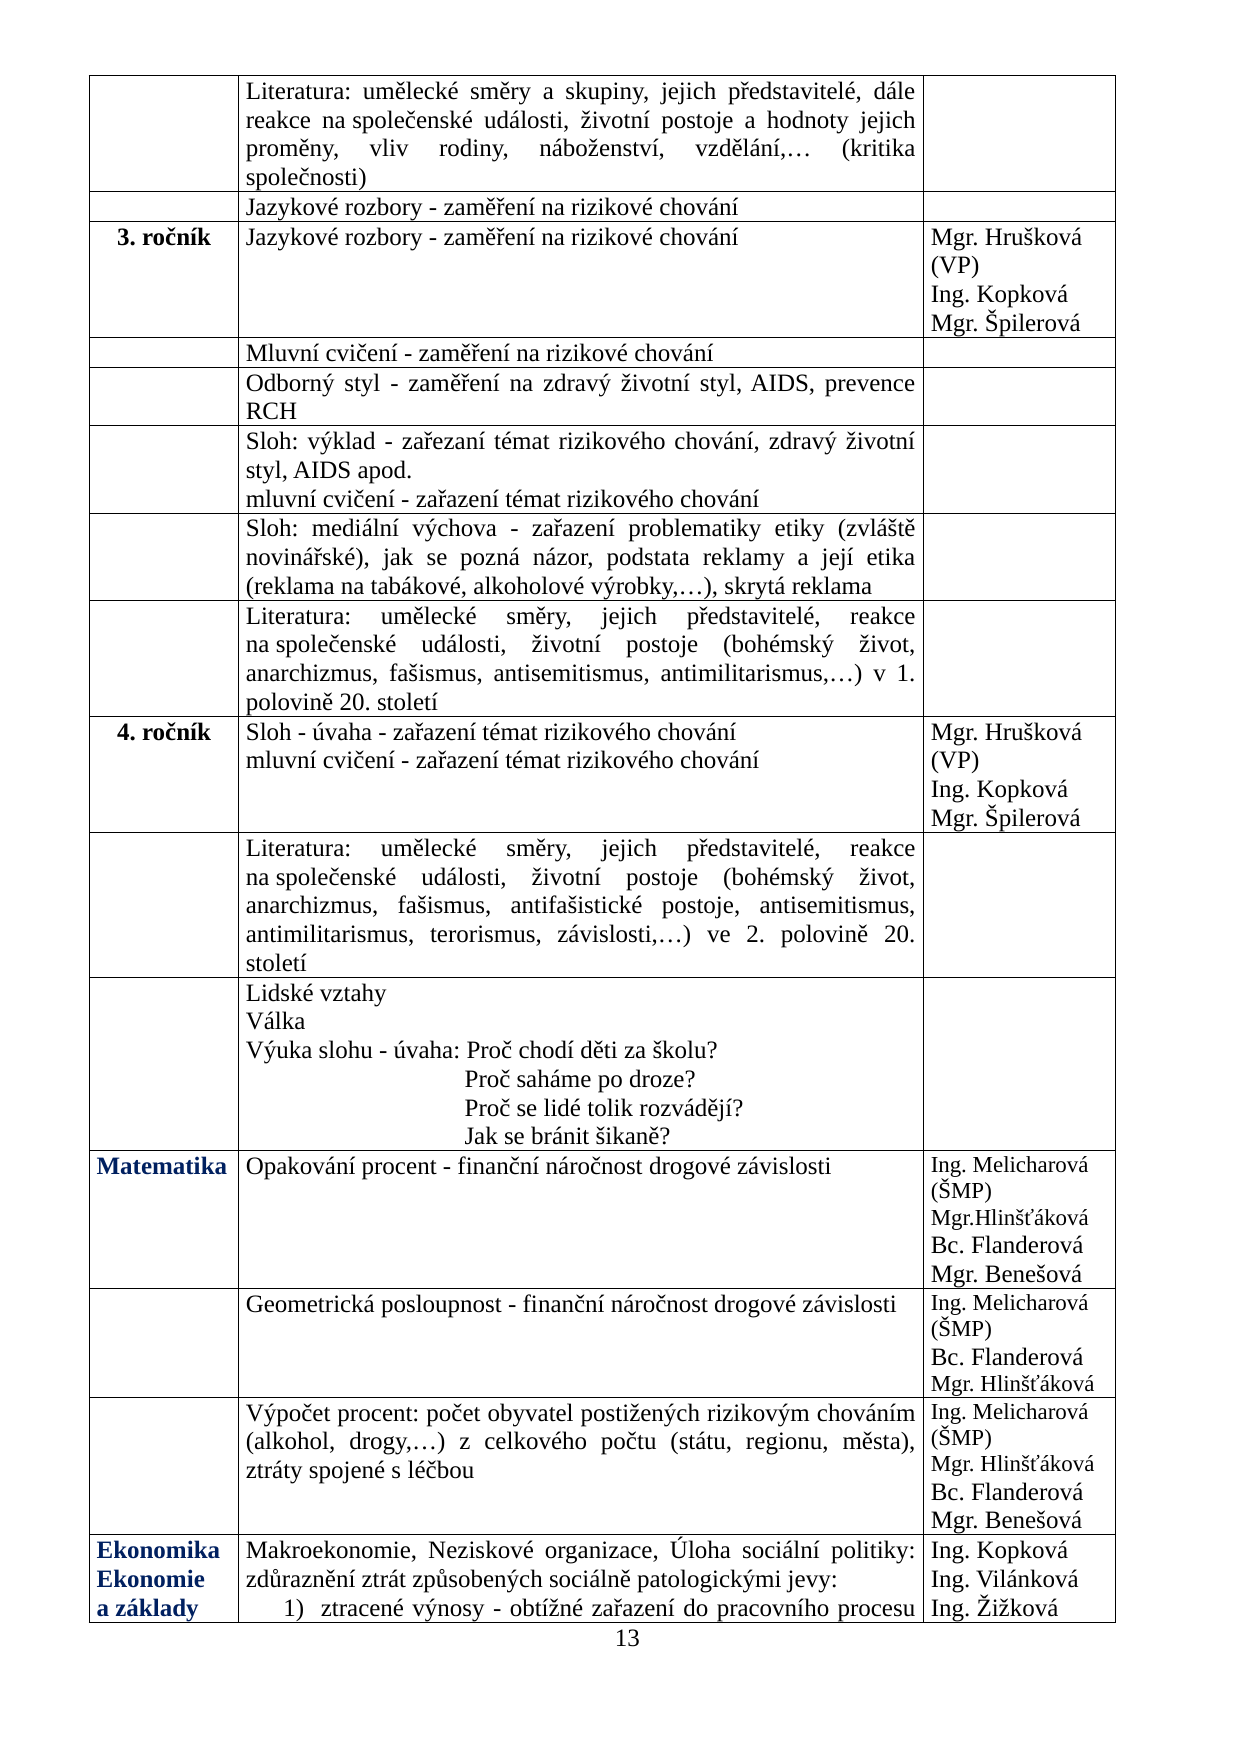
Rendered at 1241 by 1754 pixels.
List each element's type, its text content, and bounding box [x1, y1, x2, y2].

table_cell Mgr. Hrušková (VP) Ing. Kopková Mgr. Špilerová [924, 717, 1115, 832]
table_cell Matematika [90, 1151, 238, 1288]
table_cell [924, 192, 1115, 221]
table_cell [90, 1289, 238, 1397]
table_cell Ing. Melicharová (ŠMP) Bc. Flanderová Mgr. Hlinšťáková [924, 1289, 1115, 1397]
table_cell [90, 1535, 238, 1622]
table_cell Opakování procent - finanční náročnost drogové závislosti [239, 1151, 923, 1288]
table_cell [90, 601, 238, 716]
table_cell [90, 1398, 238, 1534]
table_cell Geometrická posloupnost - finanční náročnost drogové závislosti [239, 1289, 923, 1397]
table_cell Literatura: umělecké směry, jejich představitelé, reakce na společenské události, životní postoje (bohémský život, anarchizmus, fašismus, antifašistické postoje, antisemitismus, antimilitarismus, terorismus, závislosti,…) ve 2. polovině 20. století [239, 833, 923, 977]
table_cell [924, 978, 1115, 1150]
table_cell [90, 192, 238, 221]
table_cell [924, 76, 1115, 191]
table_cell Mgr. Hrušková (VP) Ing. Kopková Mgr. Špilerová [924, 222, 1115, 337]
table_cell Odborný styl - zaměření na zdravý životní styl, AIDS, prevence RCH [239, 368, 923, 425]
table_cell Jazykové rozbory - zaměření na rizikové chování [239, 222, 923, 337]
table_cell 3. ročník [90, 222, 238, 337]
table_cell [924, 338, 1115, 367]
table_cell Literatura: umělecké směry a skupiny, jejich představitelé, dále reakce na společenské události, životní postoje a hodnoty jejich proměny, vliv rodiny, náboženství, vzdělání,… (kritika společnosti) [239, 76, 923, 191]
table_cell [924, 514, 1115, 600]
table_cell [924, 368, 1115, 425]
table_cell [90, 833, 238, 977]
table_cell [90, 426, 238, 512]
table_cell Jazykové rozbory - zaměření na rizikové chování [239, 192, 923, 221]
table_cell [90, 368, 238, 425]
table_cell Mluvní cvičení - zaměření na rizikové chování [239, 338, 923, 367]
table_cell [924, 833, 1115, 977]
table_cell [90, 338, 238, 367]
table_cell Sloh - úvaha - zařazení témat rizikového chování mluvní cvičení - zařazení témat rizikového chování [239, 717, 923, 832]
table_cell [90, 76, 238, 191]
table_cell 4. ročník [90, 717, 238, 832]
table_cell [924, 1535, 1115, 1622]
table_cell [90, 514, 238, 600]
table_cell Lidské vztahy Válka Výuka slohu - úvaha: Proč chodí děti za školu? Proč saháme po droze? Proč se lidé tolik rozvádějí? Jak se bránit šikaně? [239, 978, 923, 1150]
table_cell Literatura: umělecké směry, jejich představitelé, reakce na společenské události, životní postoje (bohémský život, anarchizmus, fašismus, antisemitismus, antimilitarismus,…) v 1. polovině 20. století [239, 601, 923, 716]
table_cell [239, 1535, 923, 1622]
table_cell Sloh: výklad - zařezaní témat rizikového chování, zdravý životní styl, AIDS apod. mluvní cvičení - zařazení témat rizikového chování [239, 426, 923, 512]
table_cell [924, 601, 1115, 716]
table_cell [90, 978, 238, 1150]
table_cell Ing. Melicharová (ŠMP) Mgr. Hlinšťáková Bc. Flanderová Mgr. Benešová [924, 1398, 1115, 1534]
table_cell [924, 426, 1115, 512]
table_cell Výpočet procent: počet obyvatel postižených rizikovým chováním (alkohol, drogy,…) z celkového počtu (státu, regionu, města), ztráty spojené s léčbou [239, 1398, 923, 1534]
table_cell Sloh: mediální výchova - zařazení problematiky etiky (zvláště novinářské), jak se pozná názor, podstata reklamy a její etika (reklama na tabákové, alkoholové výrobky,…), skrytá reklama [239, 514, 923, 600]
table_cell Ing. Melicharová (ŠMP) Mgr.Hlinšťáková Bc. Flanderová Mgr. Benešová [924, 1151, 1115, 1288]
